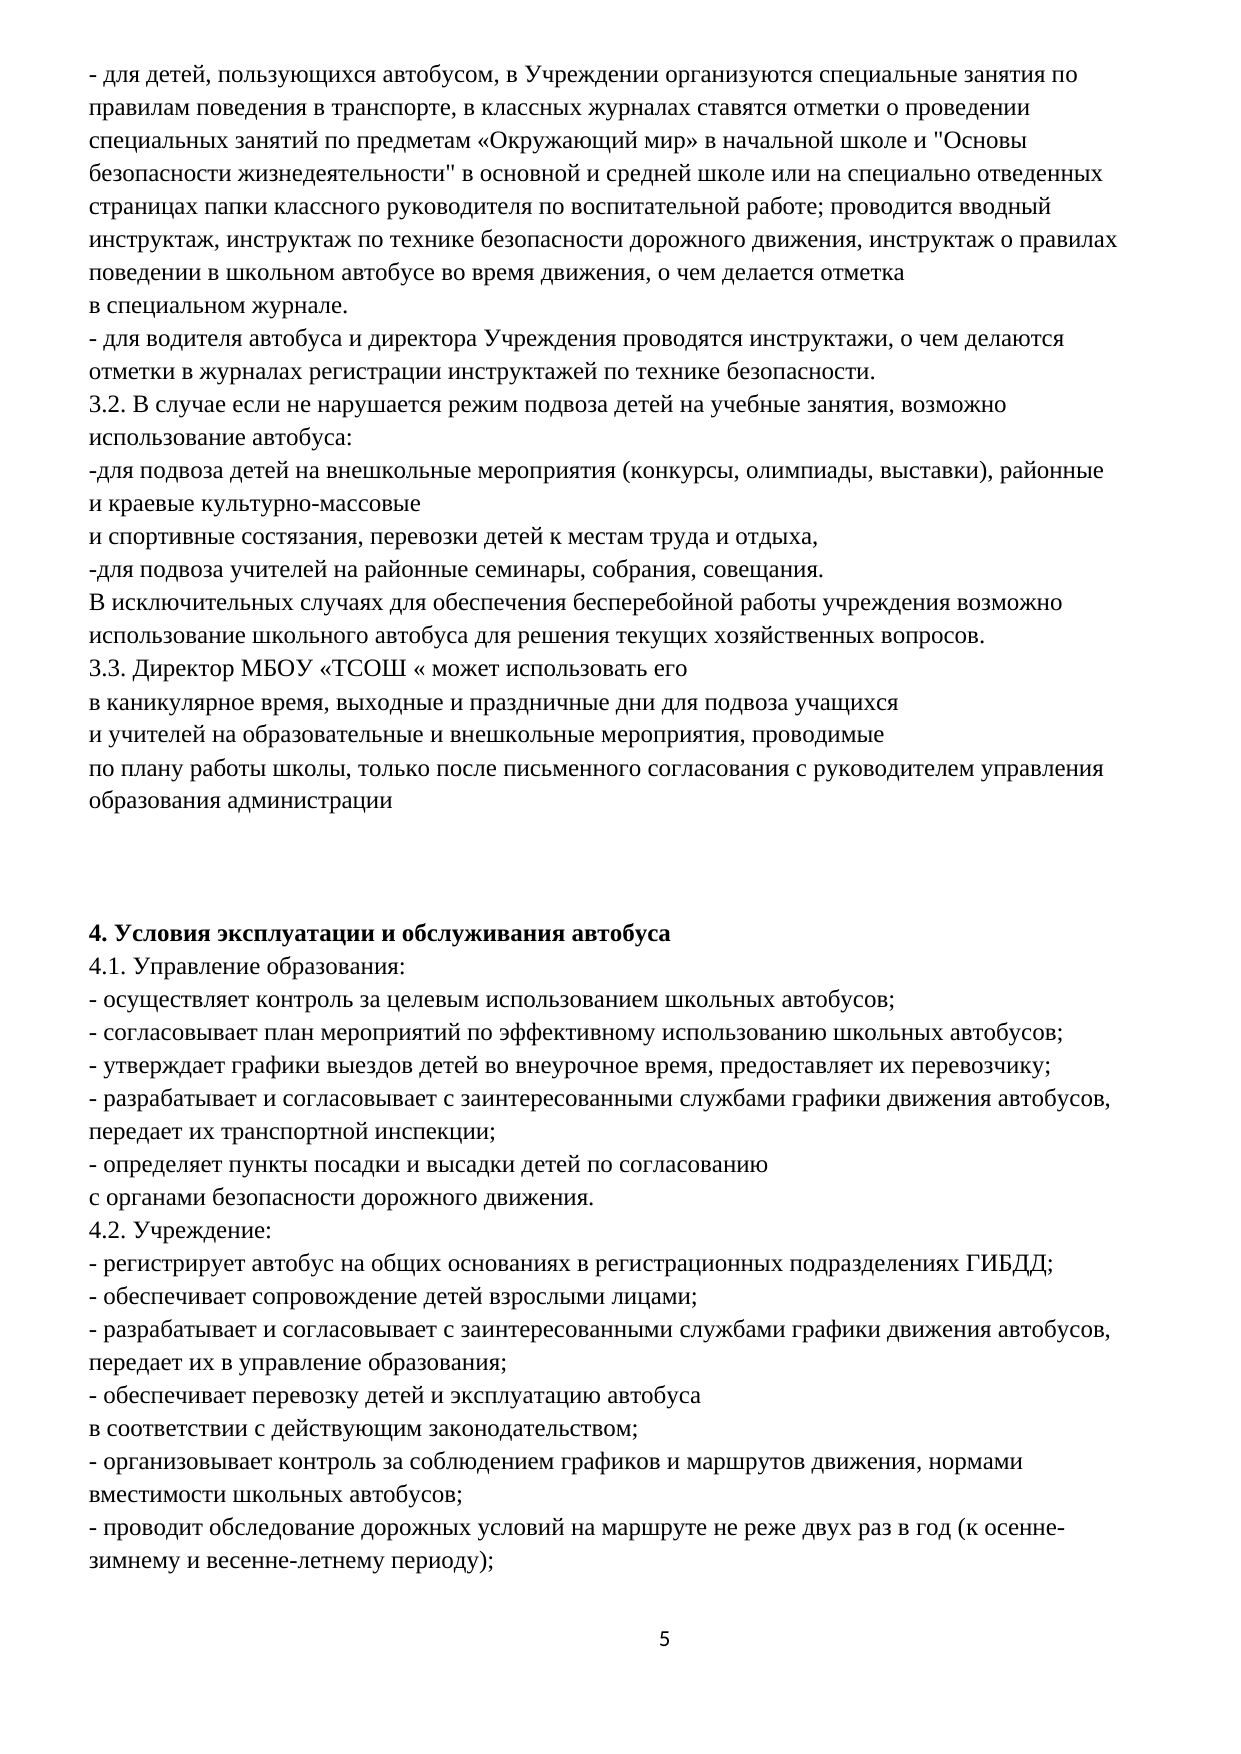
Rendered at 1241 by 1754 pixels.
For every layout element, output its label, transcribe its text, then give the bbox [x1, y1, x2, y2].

text - согласовывает план мероприятий по эффективному использованию школьных автобусов; [88, 1017, 1122, 1046]
text и спортивные состязания, перевозки детей к местам труда и отдыха, [88, 521, 1122, 550]
text с органами безопасности дорожного движения. [88, 1182, 1122, 1211]
text - организовывает контроль за соблюдением графиков и маршрутов движения, нормами вместимости школьных автобусов; [88, 1446, 1122, 1508]
text 4. Условия эксплуатации и обслуживания автобуса [88, 918, 1122, 946]
text по плану работы школы, только после письменного согласования с руководителем управления образования администрации [88, 753, 1122, 814]
text в соответствии с действующим законодательством; [88, 1413, 1122, 1442]
text - обеспечивает сопровождение детей взрослыми лицами; [88, 1281, 1122, 1310]
text - регистрирует автобус на общих основаниях в регистрационных подразделениях ГИБДД; [88, 1248, 1122, 1277]
text 3.3. Директор МБОУ «ТСОШ « может использовать его [88, 653, 1122, 682]
text -для подвоза учителей на районные семинары, собрания, совещания. [88, 554, 1122, 583]
text - определяет пункты посадки и высадки детей по согласованию [88, 1149, 1122, 1178]
text и учителей на образовательные и внешкольные мероприятия, проводимые [88, 719, 1122, 748]
text - разрабатывает и согласовывает с заинтересованными службами графики движения автобусов, передает их в управление образования; [88, 1314, 1122, 1376]
text В исключительных случаях для обеспечения бесперебойной работы учреждения возможно использование школьного автобуса для решения текущих хозяйственных вопросов. [88, 587, 1122, 649]
text - осуществляет контроль за целевым использованием школьных автобусов; [88, 984, 1122, 1012]
text - для детей, пользующихся автобусом, в Учреждении организуются специальные занятия по правилам поведения в транспорте, в классных журналах ставятся отметки о проведении специальных занятий по предметам «Окружающий мир» в начальной школе и "Основы безопасности жизнедеятельности" в основной и средней школе или на специально отведенных страницах папки классного руководителя по воспитательной работе; проводится вводный инструктаж, инструктаж по технике безопасности дорожного движения, инструктаж о правилах поведении в школьном автобусе во время движения, о чем делается отметка [88, 59, 1122, 286]
text - обеспечивает перевозку детей и эксплуатацию автобуса [88, 1380, 1122, 1409]
text - разрабатывает и согласовывает с заинтересованными службами графики движения автобусов, передает их транспортной инспекции; [88, 1083, 1122, 1144]
text в специальном журнале. [88, 290, 1122, 319]
text -для подвоза детей на внешкольные мероприятия (конкурсы, олимпиады, выставки), районные и краевые культурно-массовые [88, 455, 1122, 517]
text - утверждает графики выездов детей во внеурочное время, предоставляет их перевозчику; [88, 1050, 1122, 1078]
text 4.1. Управление образования: [88, 951, 1122, 979]
text 3.2. В случае если не нарушается режим подвоза детей на учебные занятия, возможно использование автобуса: [88, 389, 1122, 451]
text - для водителя автобуса и директора Учреждения проводятся инструктажи, о чем делаются отметки в журналах регистрации инструктажей по технике безопасности. [88, 323, 1122, 385]
text в каникулярное время, выходные и праздничные дни для подвоза учащихся [88, 687, 1122, 715]
text 4.2. Учреждение: [88, 1215, 1122, 1244]
text - проводит обследование дорожных условий на маршруте не реже двух раз в год (к осенне-зимнему и весенне-летнему периоду); [88, 1512, 1122, 1574]
